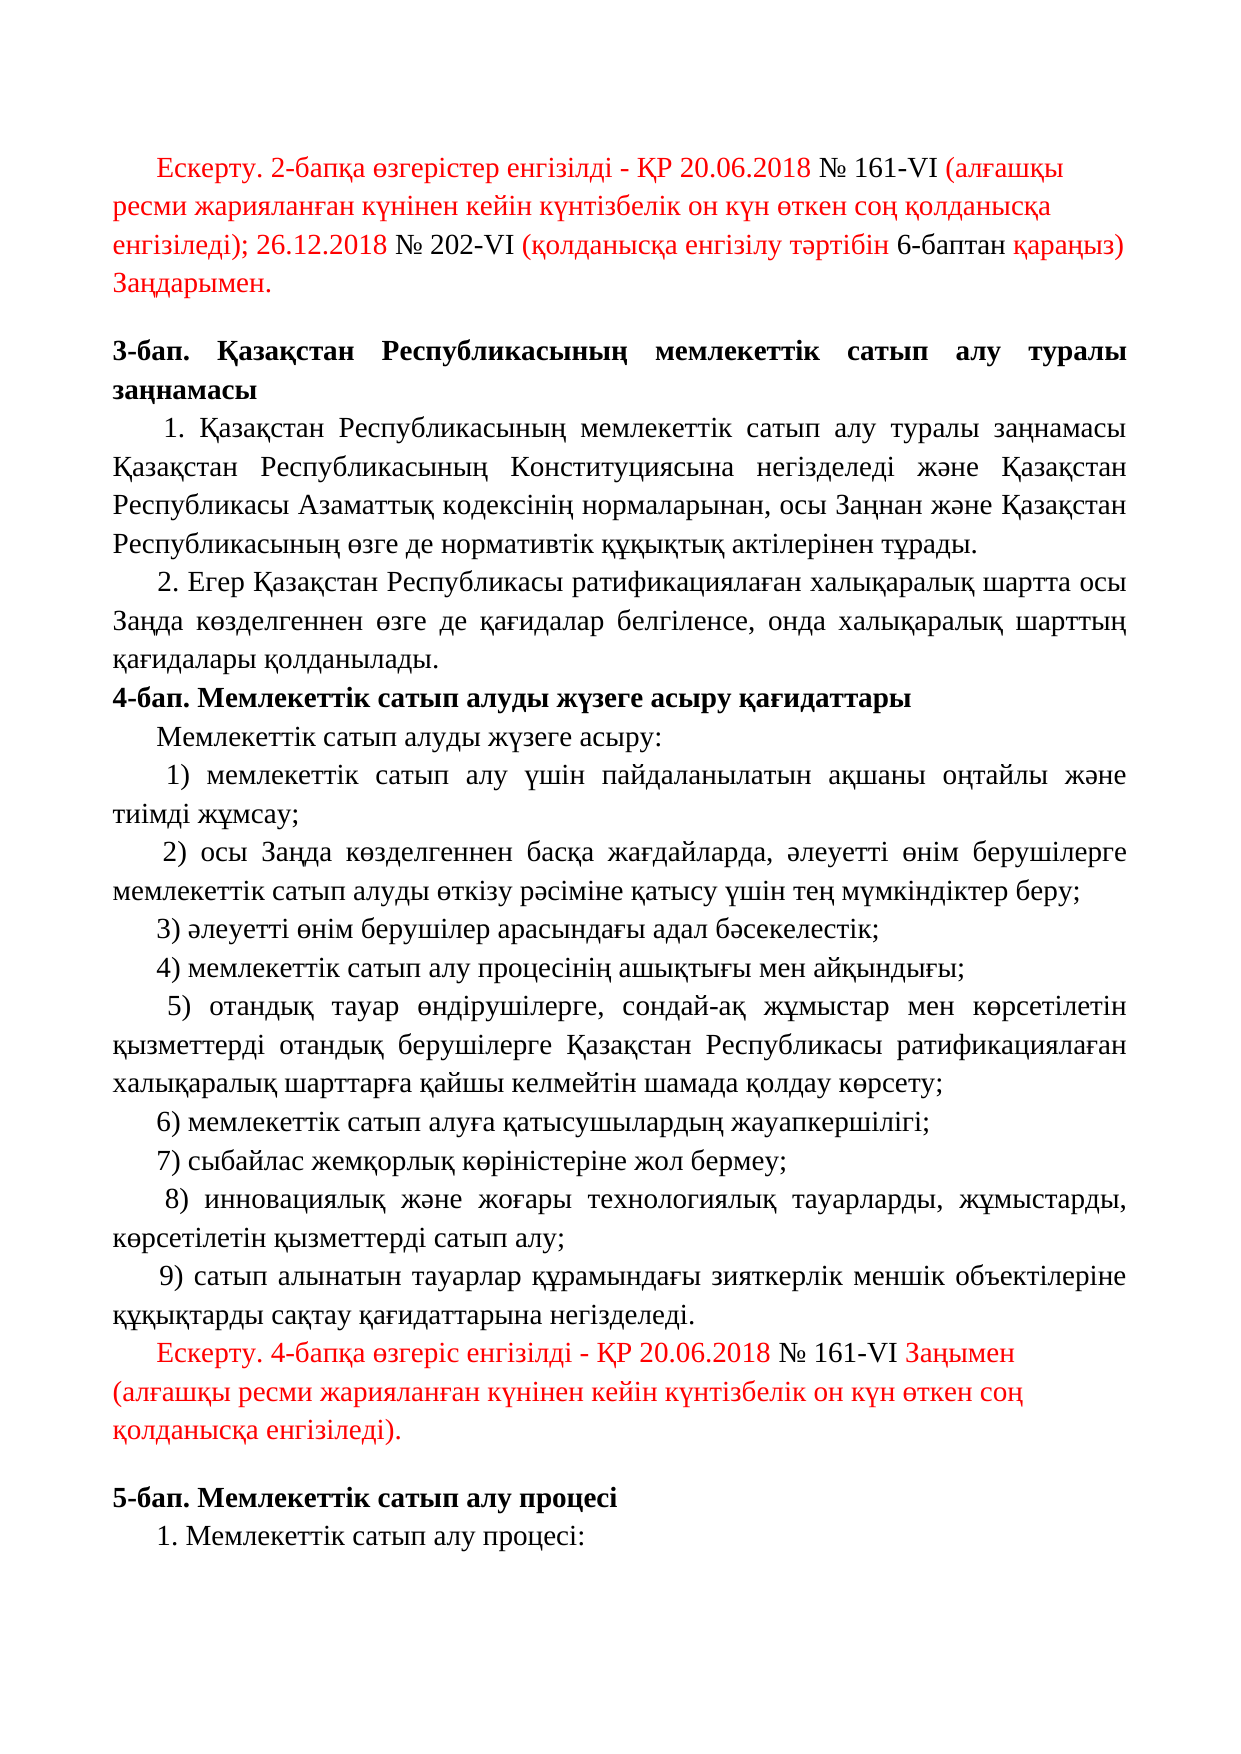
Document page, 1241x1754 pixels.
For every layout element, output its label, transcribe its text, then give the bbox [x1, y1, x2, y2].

text Ескерту. 2-бапқа өзгерістер енгізілді - ҚР 20.06.2018 № 161-VI (алғашқы ресми жарияланған күнінен кейін күнтізбелік он күн өткен соң қолданысқа енгізіледі); 26.12.2018 № 202-VI (қолданысқа енгізілу тәртібін 6-баптан қараңыз) Заңдарымен. [112, 150, 1128, 329]
text 4-бап. Мемлекеттік сатып алуды жүзеге асыру қағидаттары [112, 680, 1128, 714]
text 2. Егер Қазақстан Республикасы ратификациялаған халықаралық шартта осы Заңда көзделгеннен өзге де қағидалар белгіленсе, онда халықаралық шарттың қағидалары қолданылады. [112, 564, 1128, 675]
text 4) мемлекеттік сатып алу процесінің ашықтығы мен айқындығы; [112, 950, 1128, 983]
text 5) отандық тауар өндірушілерге, сондай-ақ жұмыстар мен көрсетілетін қызметтерді отандық берушілерге Қазақстан Республикасы ратификациялаған халықаралық шарттарға қайшы келмейтін шамада қолдау көрсету; [112, 988, 1128, 1099]
text Мемлекеттік сатып алуды жүзеге асыру: [112, 719, 1128, 752]
text 8) инновациялық және жоғары технологиялық тауарларды, жұмыстарды, көрсетілетін қызметтерді сатып алу; [112, 1181, 1128, 1253]
text 1. Мемлекеттік сатып алу процесі: [112, 1518, 1128, 1552]
text 3) әлеуетті өнім берушілер арасындағы адал бәсекелестік; [112, 911, 1128, 945]
text 7) сыбайлас жемқорлық көріністеріне жол бермеу; [112, 1143, 1128, 1176]
text 6) мемлекеттік сатып алуға қатысушылардың жауапкершілігі; [112, 1104, 1128, 1138]
text 2) осы Заңда көзделгеннен басқа жағдайларда, әлеуетті өнім берушілерге мемлекеттік сатып алуды өткізу рәсіміне қатысу үшін тең мүмкіндіктер беру; [112, 834, 1128, 906]
text 9) сатып алынатын тауарлар құрамындағы зияткерлік меншік объектілеріне құқықтарды сақтау қағидаттарына негізделеді. [112, 1258, 1128, 1330]
text 1. Қазақстан Республикасының мемлекеттік сатып алу туралы заңнамасы Қазақстан Республикасының Конституциясына негізделеді және Қазақстан Республикасы Азаматтық кодексінің нормаларынан, осы Заңнан және Қазақстан Республикасының өзге де нормативтік құқықтық актілерінен тұрады. [112, 410, 1128, 559]
text 5-бап. Мемлекеттік сатып алу процесі [112, 1480, 1128, 1513]
text 3-бап. Қазақстан Республикасының мемлекеттік сатып алу туралы заңнамасы [112, 333, 1128, 405]
text 1) мемлекеттік сатып алу үшін пайдаланылатын ақшаны оңтайлы және тиімді жұмсау; [112, 757, 1128, 829]
text Ескерту. 4-бапқа өзгеріс енгізілді - ҚР 20.06.2018 № 161-VI Заңымен (алғашқы ресми жарияланған күнінен кейін күнтізбелік он күн өткен соң қолданысқа енгізіледі). [112, 1335, 1128, 1476]
